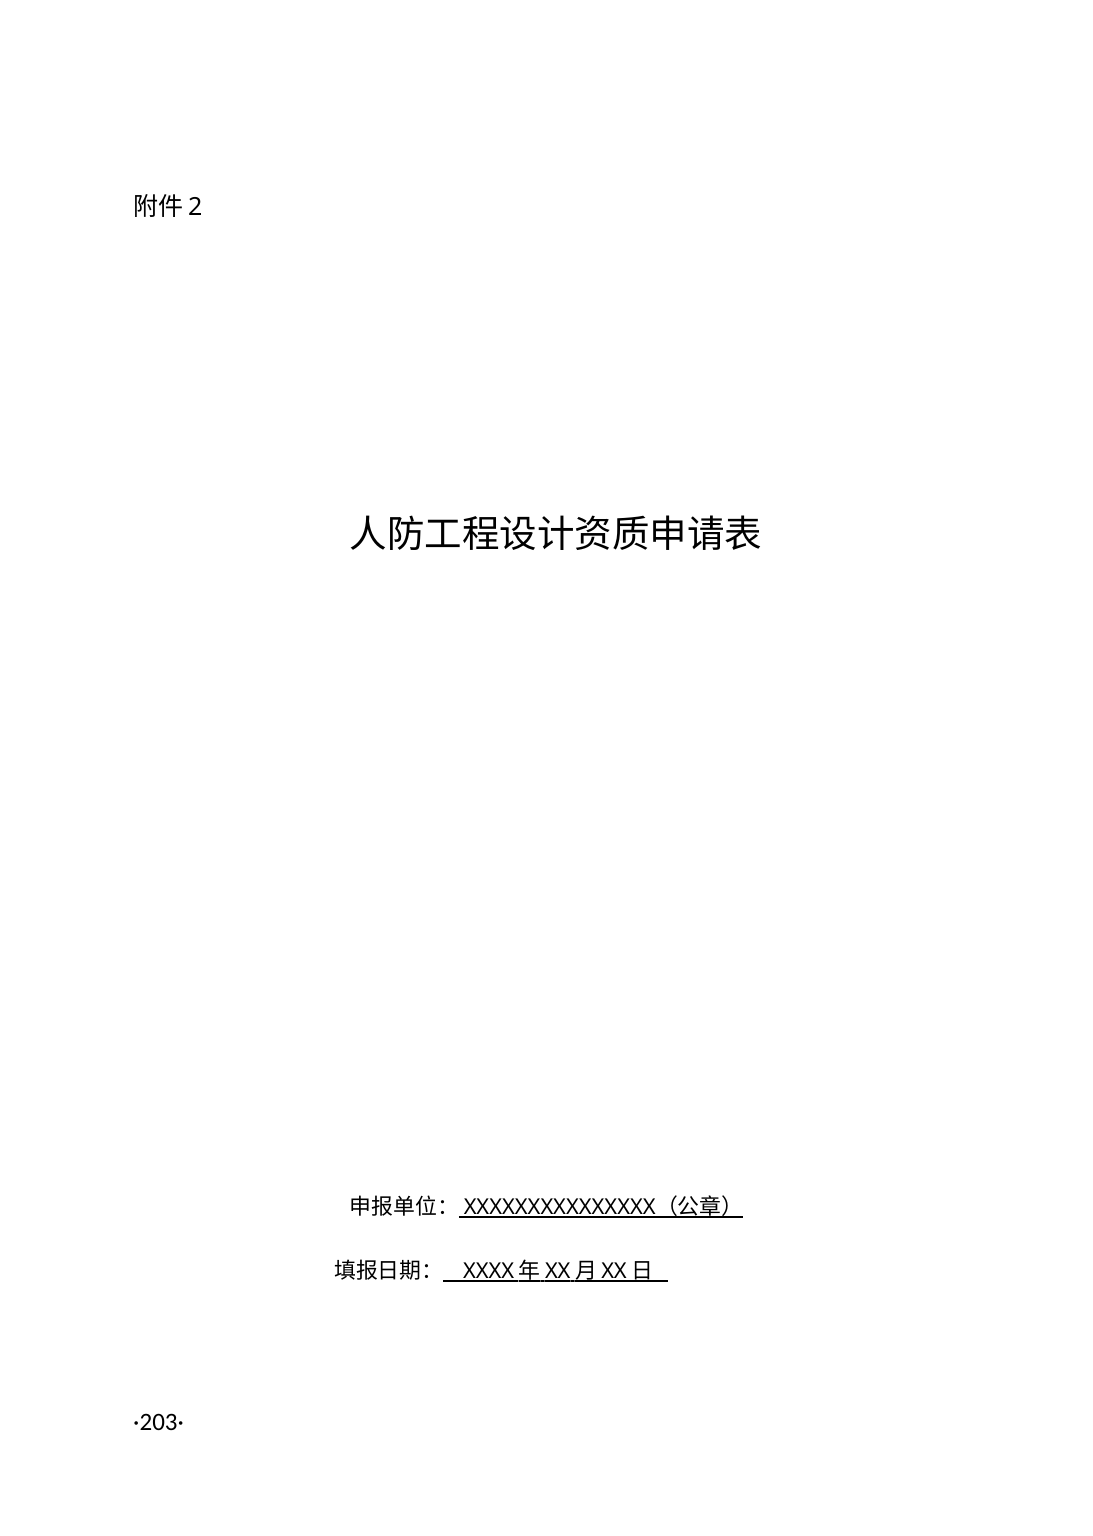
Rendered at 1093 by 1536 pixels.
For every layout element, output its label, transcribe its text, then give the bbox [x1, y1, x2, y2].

text 附件2 [133, 171, 959, 237]
text 申报单位： XXXXXXXXXXXXXXX（公章） [133, 1188, 959, 1221]
text 人防工程设计资质申请表 [133, 498, 959, 564]
text 填报日期： XXXX年XX月XX日 [133, 1253, 959, 1286]
